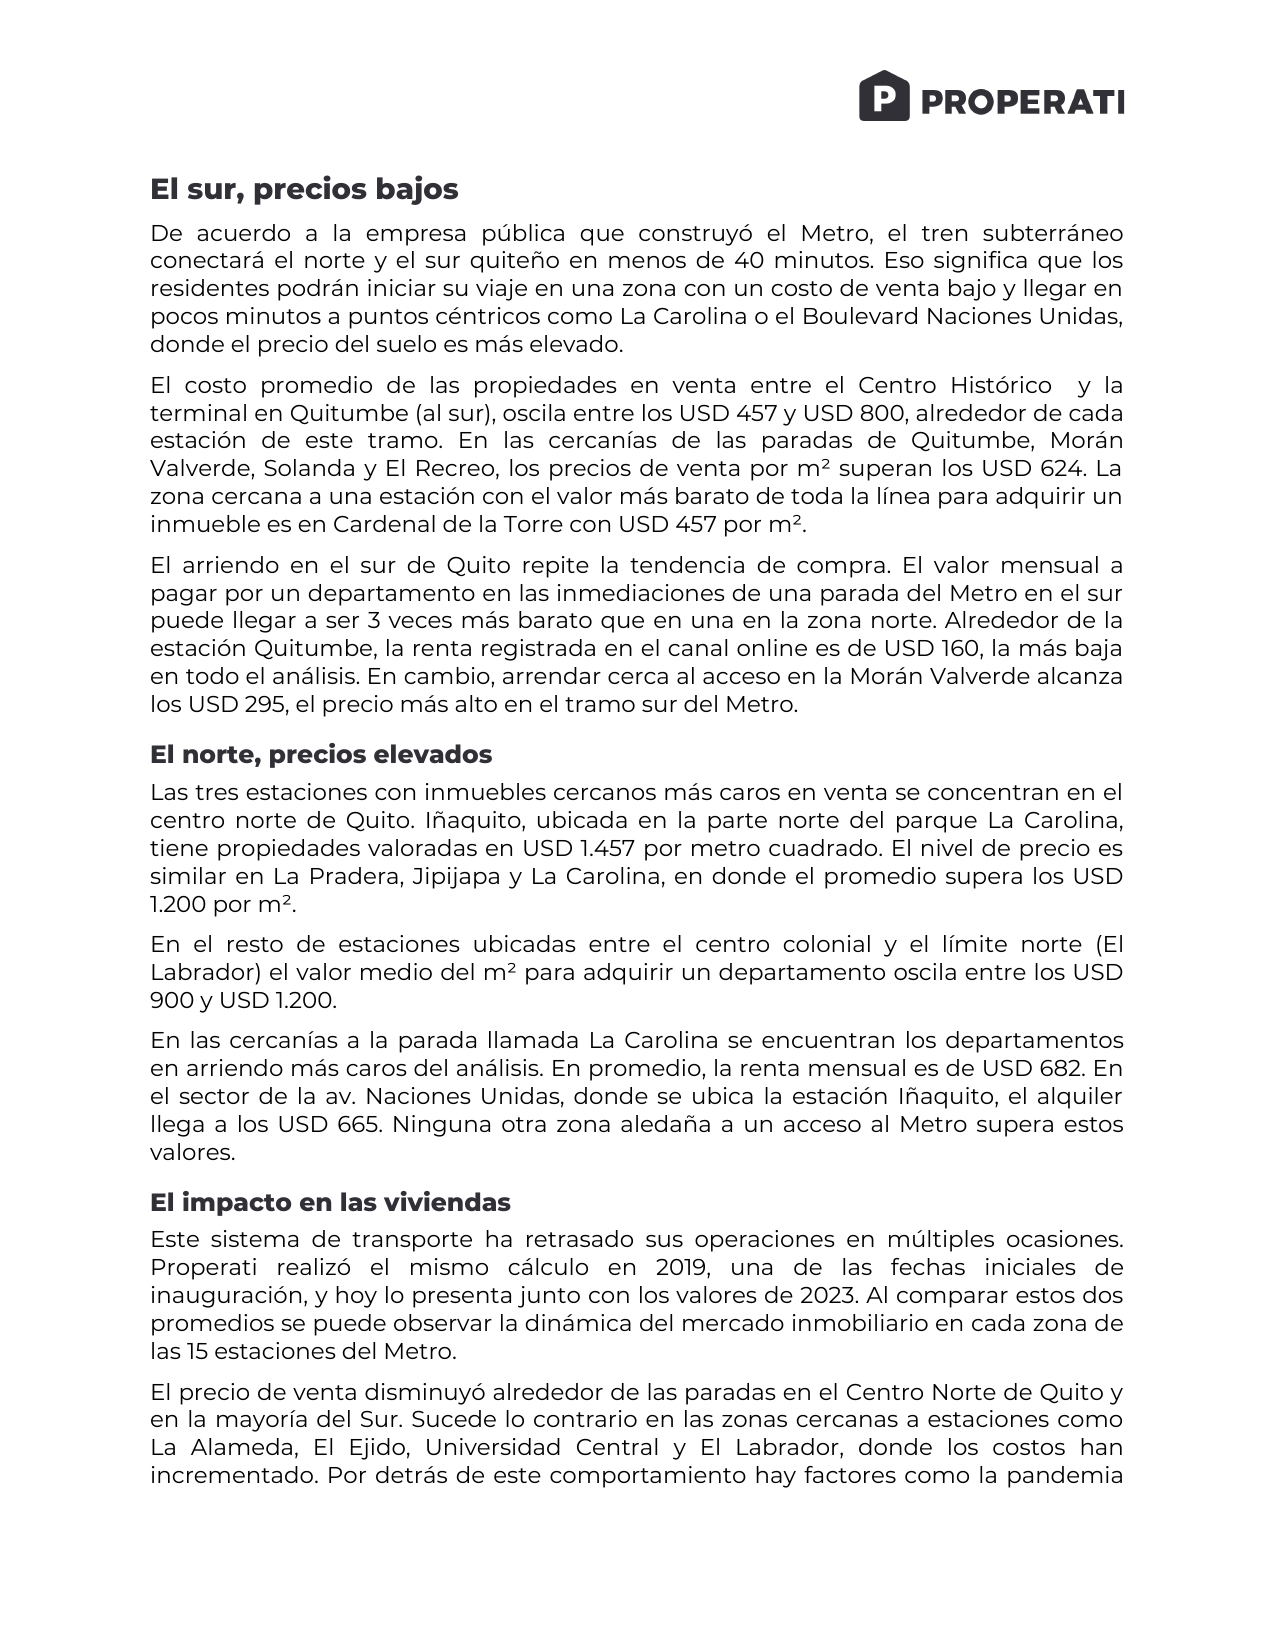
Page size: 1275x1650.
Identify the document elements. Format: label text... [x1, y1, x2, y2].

text Las tres estaciones con inmuebles cercanos más caros en venta se concentran en el centro norte de Quito. Iñaquito, ubicada en la parte norte del parque La Carolina, tiene propiedades valoradas en USD 1.457 por metro cuadrado. El nivel de precio es similar en La Pradera, Jipijapa y La Carolina, en donde el promedio supera los USD 1.200 por m². [150, 778, 1125, 918]
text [150, 1378, 1125, 1489]
subtitle El sur, precios bajos [150, 171, 1125, 206]
text Este sistema de transporte ha retrasado sus operaciones en múltiples ocasiones. Properati realizó el mismo cálculo en 2019, una de las fechas iniciales de inauguración, y hoy lo presenta junto con los valores de 2023. Al comparar estos dos promedios se puede observar la dinámica del mercado inmobiliario en cada zona de las 15 estaciones del Metro. [150, 1226, 1125, 1365]
text El arriendo en el sur de Quito repite la tendencia de compra. El valor mensual a pagar por un departamento en las inmediaciones de una parada del Metro en el sur puede llegar a ser 3 veces más barato que en una en la zona norte. Alrededor de la estación Quitumbe, la renta registrada en el canal online es de USD 160, la más baja en todo el análisis. En cambio, arrendar cerca al acceso en la Morán Valverde alcanza los USD 295, el precio más alto en el tramo sur del Metro. [150, 551, 1125, 718]
text En el resto de estaciones ubicadas entre el centro colonial y el límite norte (El Labrador) el valor medio del m² para adquirir un departamento oscila entre los USD 900 y USD 1.200. [150, 930, 1125, 1014]
text De acuerdo a la empresa pública que construyó el Metro, el tren subterráneo conectará el norte y el sur quiteño en menos de 40 minutos. Eso significa que los residentes podrán iniciar su viaje en una zona con un costo de venta bajo y llegar en pocos minutos a puntos céntricos como La Carolina o el Boulevard Naciones Unidas, donde el precio del suelo es más elevado. [150, 219, 1125, 358]
text El costo promedio de las propiedades en venta entre el Centro Histórico y la terminal en Quitumbe (al sur), oscila entre los USD 457 y USD 800, alrededor de cada estación de este tramo. En las cercanías de las paradas de Quitumbe, Morán Valverde, Solanda y El Recreo, los precios de venta por m² superan los USD 624. La zona cercana a una estación con el valor más barato de toda la línea para adquirir un inmueble es en Cardenal de la Torre con USD 457 por m². [150, 371, 1125, 538]
subtitle El norte, precios elevados [150, 739, 1125, 770]
picture [859, 70, 1125, 121]
text En las cercanías a la parada llamada La Carolina se encuentran los departamentos en arriendo más caros del análisis. En promedio, la renta mensual es de USD 682. En el sector de la av. Naciones Unidas, donde se ubica la estación Iñaquito, el alquiler llega a los USD 665. Ninguna otra zona aledaña a un acceso al Metro supera estos valores. [150, 1026, 1125, 1166]
subtitle El impacto en las viviendas [150, 1187, 1125, 1217]
